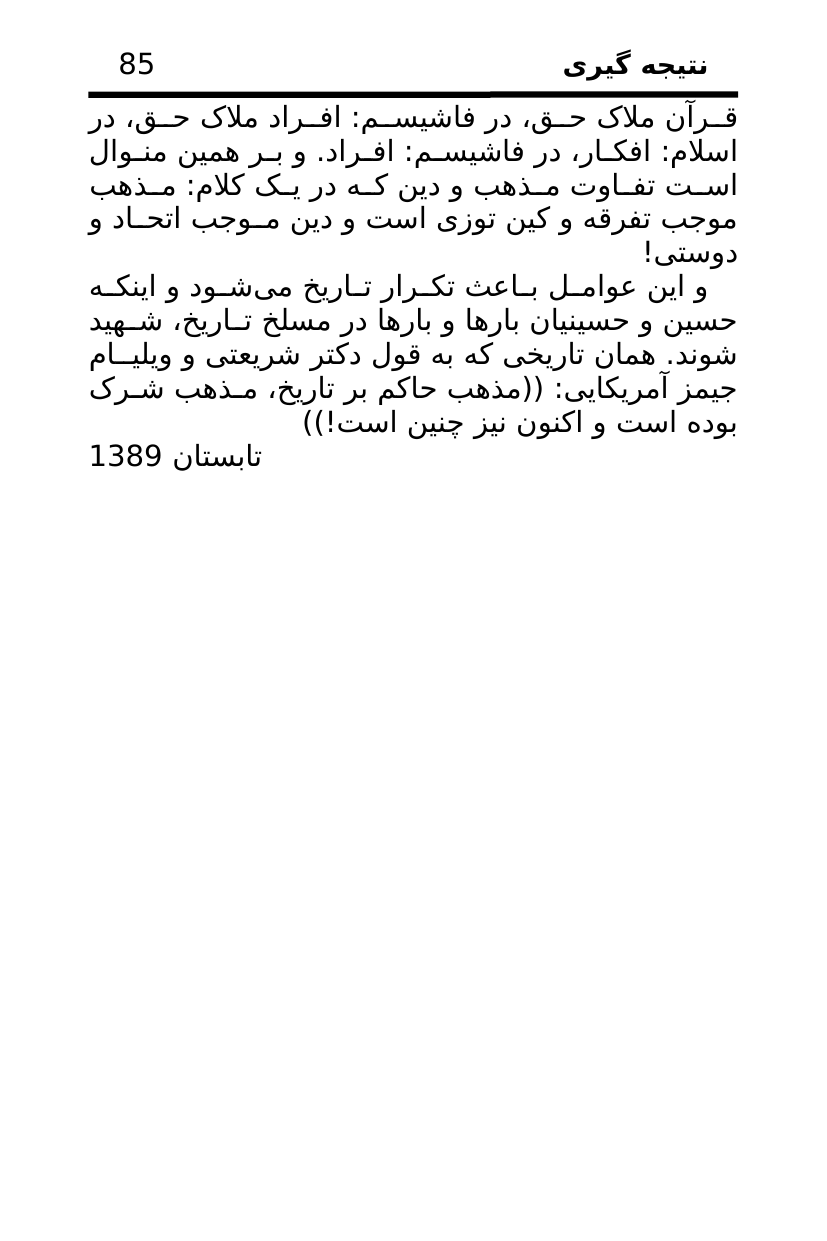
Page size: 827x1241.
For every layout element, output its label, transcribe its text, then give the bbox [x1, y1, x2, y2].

text و این عوامل باعث تکرار تاریخ می‌شود و اینکه حسین و حسینیان بارها و بارها در مسلخ تاریخ، شهید شوند. همان تاریخی که به قول دکتر شریعتی و ویلیام جیمز آمریکایی: ((مذهب حاکم بر تاریخ، مذهب شرک بوده است و اکنون نیز چنین است!)) [89, 270, 738, 439]
text - در اسلام ما: رهبری داریم در فاشیسم: رهبر، در اسلام: سخن، در فاشیسم: گوینده سخن، در اسلام: قرآن ملاک حق، در فاشیسم: افراد ملاک حق، در اسلام: افکار، در فاشیسم: افراد. و بر همین منوال است تفاوت مذهب و دین که در یک کلام: مذهب موجب تفرقه و کین توزی است و دین موجب اتحاد و دوستی! [89, 100, 738, 270]
text تابستان 1389 [89, 439, 738, 473]
